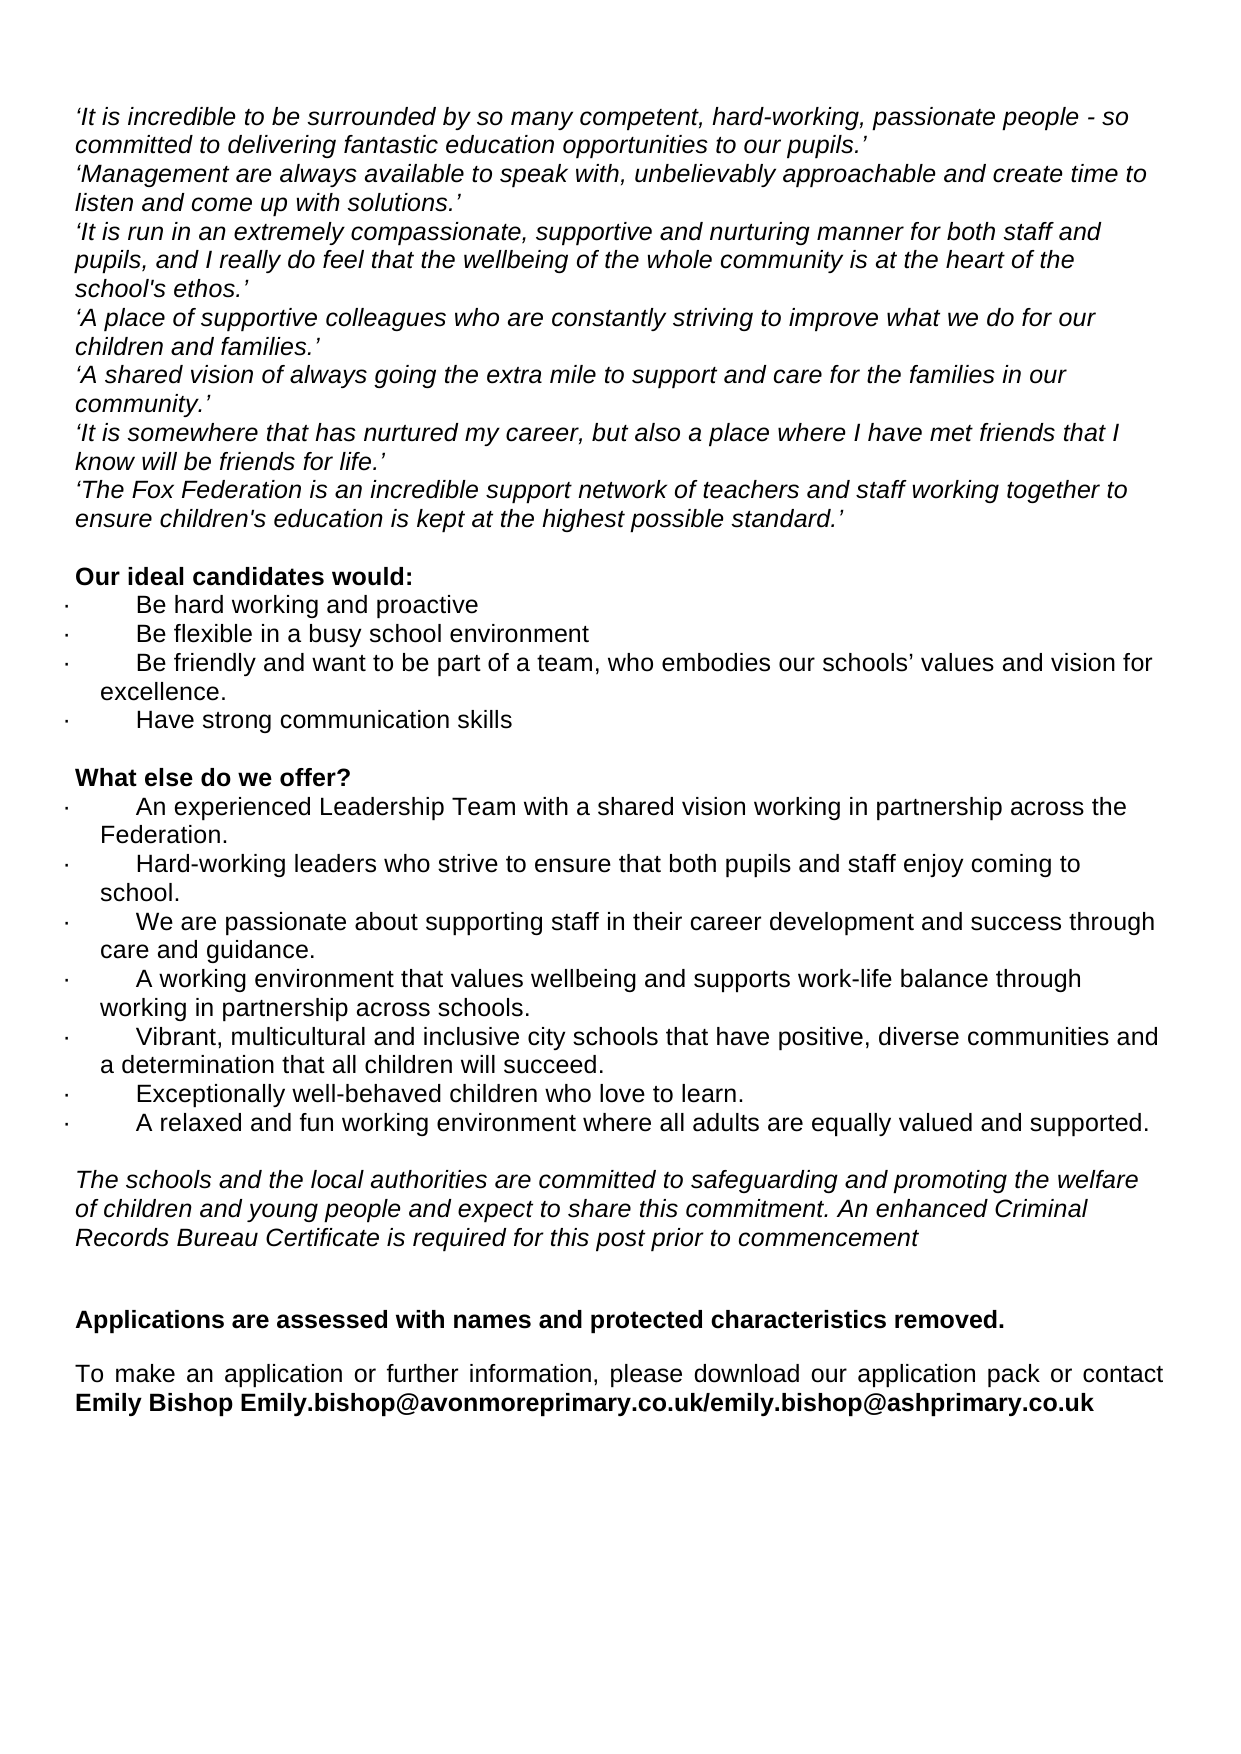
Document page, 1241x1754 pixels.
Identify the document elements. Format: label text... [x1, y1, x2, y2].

text ‘Management are always available to speak with, unbelievably approachable and create time to listen and come up with solutions.’ [75, 159, 1165, 217]
text · Be flexible in a busy school environment [62, 619, 1165, 648]
text Our ideal candidates would: [75, 562, 1165, 591]
text ‘The Fox Federation is an incredible support network of teachers and staff working together to ensure children's education is kept at the highest possible standard.’ [75, 476, 1165, 533]
text · Hard-working leaders who strive to ensure that both pupils and staff enjoy coming to school. [62, 849, 1165, 907]
text · A working environment that values wellbeing and supports work-life balance through working in partnership across schools. [62, 964, 1165, 1022]
text ‘A shared vision of always going the extra mile to support and care for the families in our community.’ [75, 361, 1165, 418]
text ‘It is run in an extremely compassionate, supportive and nurturing manner for both staff and pupils, and I really do feel that the wellbeing of the whole community is at the heart of the school's ethos.’ [75, 217, 1165, 303]
text · An experienced Leadership Team with a shared vision working in partnership across the Federation. [62, 792, 1165, 849]
text To make an application or further information, please download our application pack or contact Emily Bishop Emily.bishop@avonmoreprimary.co.uk/emily.bishop@ashprimary.co.uk [75, 1359, 1165, 1417]
text · Be friendly and want to be part of a team, who embodies our schools’ values and vision for excellence. [62, 648, 1165, 706]
text · Be hard working and proactive [62, 591, 1165, 619]
text ‘It is somewhere that has nurtured my career, but also a place where I have met friends that I know will be friends for life.’ [75, 418, 1165, 476]
text What else do we offer? [75, 763, 1165, 792]
text · We are passionate about supporting staff in their career development and success through care and guidance. [62, 907, 1165, 964]
text ‘It is incredible to be surrounded by so many competent, hard-working, passionate people - so committed to delivering fantastic education opportunities to our pupils.’ [75, 102, 1165, 159]
text ‘A place of supportive colleagues who are constantly striving to improve what we do for our children and families.’ [75, 303, 1165, 361]
text · Have strong communication skills [62, 706, 1165, 734]
text · Exceptionally well-behaved children who love to learn. [62, 1079, 1165, 1108]
text · Vibrant, multicultural and inclusive city schools that have positive, diverse communities and a determination that all children will succeed. [62, 1022, 1165, 1079]
text Applications are assessed with names and protected characteristics removed. [75, 1306, 1165, 1334]
text · A relaxed and fun working environment where all adults are equally valued and supported. [62, 1108, 1165, 1137]
text The schools and the local authorities are committed to safeguarding and promoting the welfare of children and young people and expect to share this commitment. An enhanced Criminal Records Bureau Certificate is required for this post prior to commencement [75, 1166, 1165, 1252]
